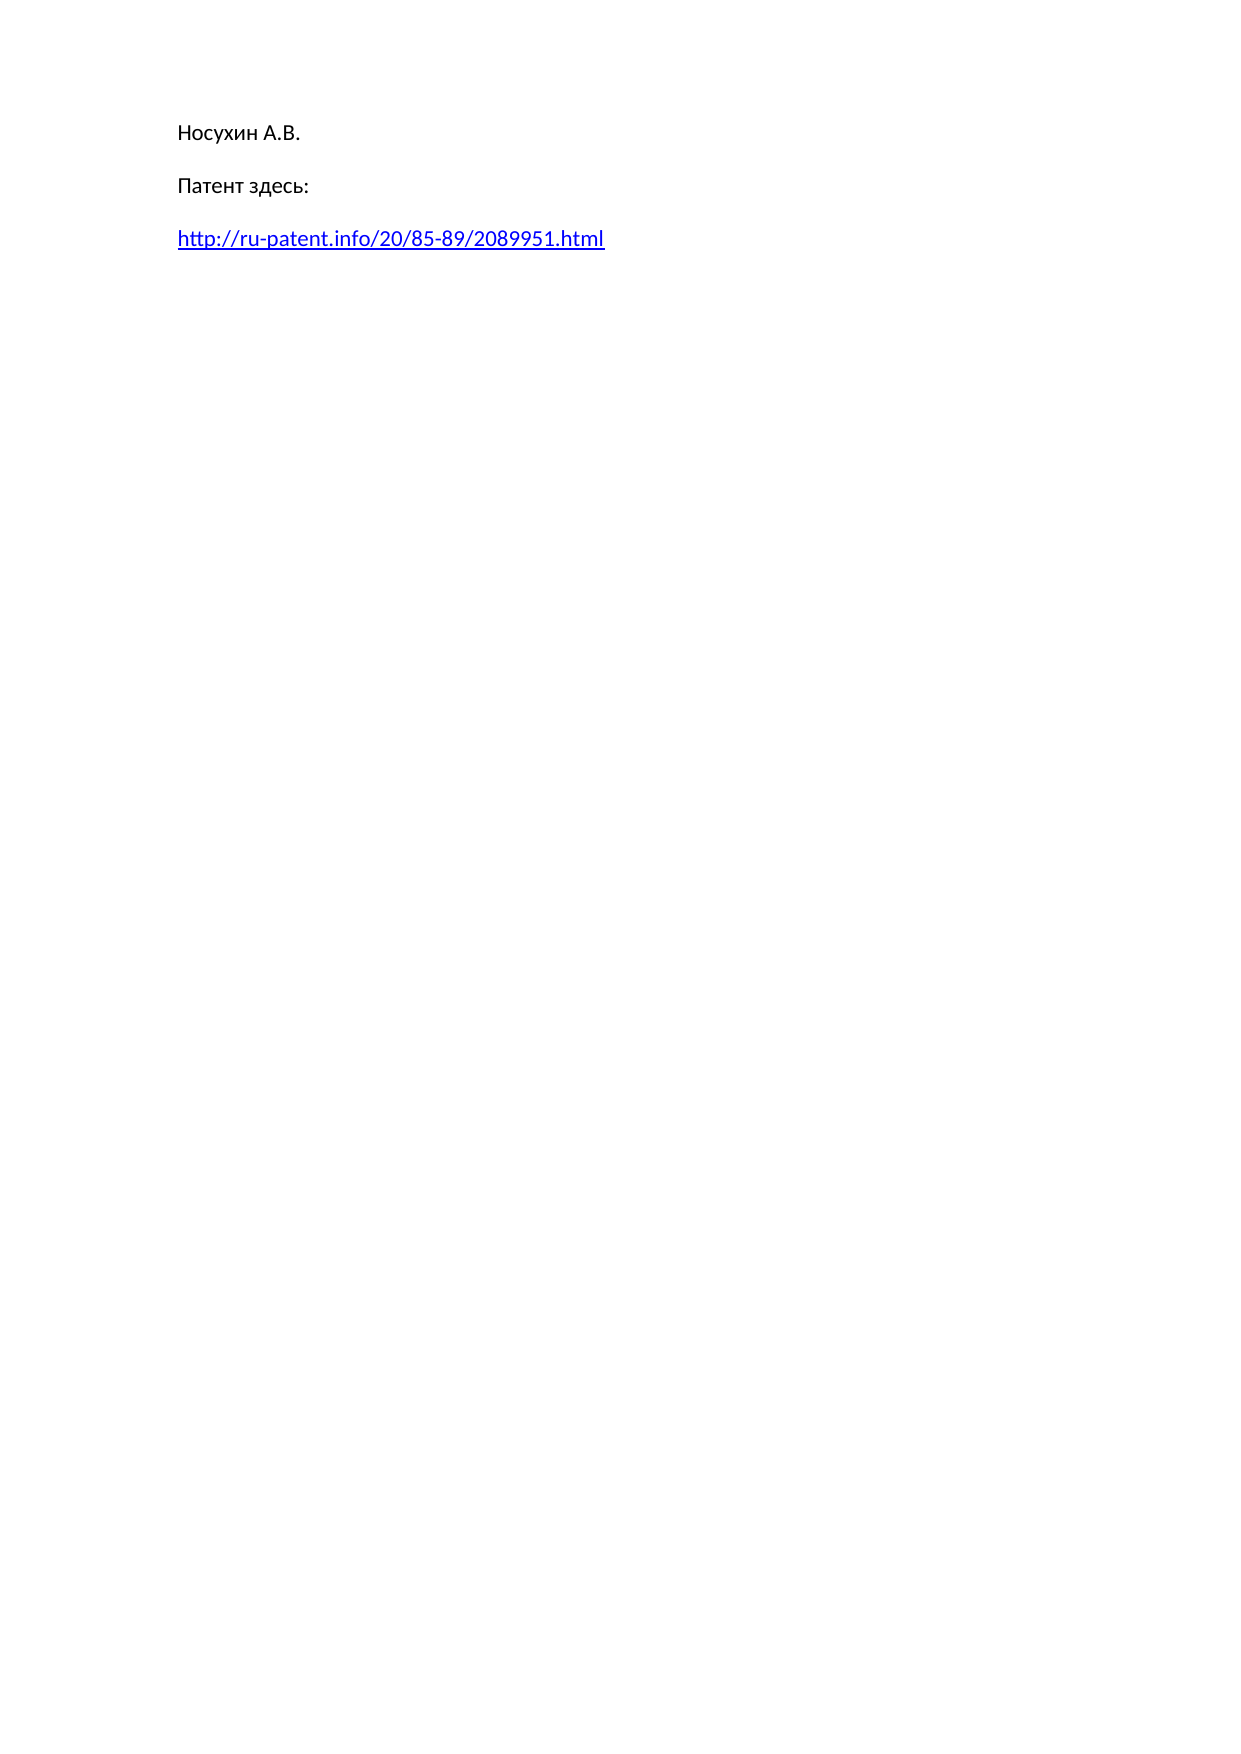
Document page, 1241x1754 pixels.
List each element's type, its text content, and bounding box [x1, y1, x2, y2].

text http://ru-patent.info/20/85-89/2089951.html [177, 224, 1152, 252]
text Носухин А.В. [177, 118, 1152, 146]
text Патент здесь: [177, 171, 1152, 199]
